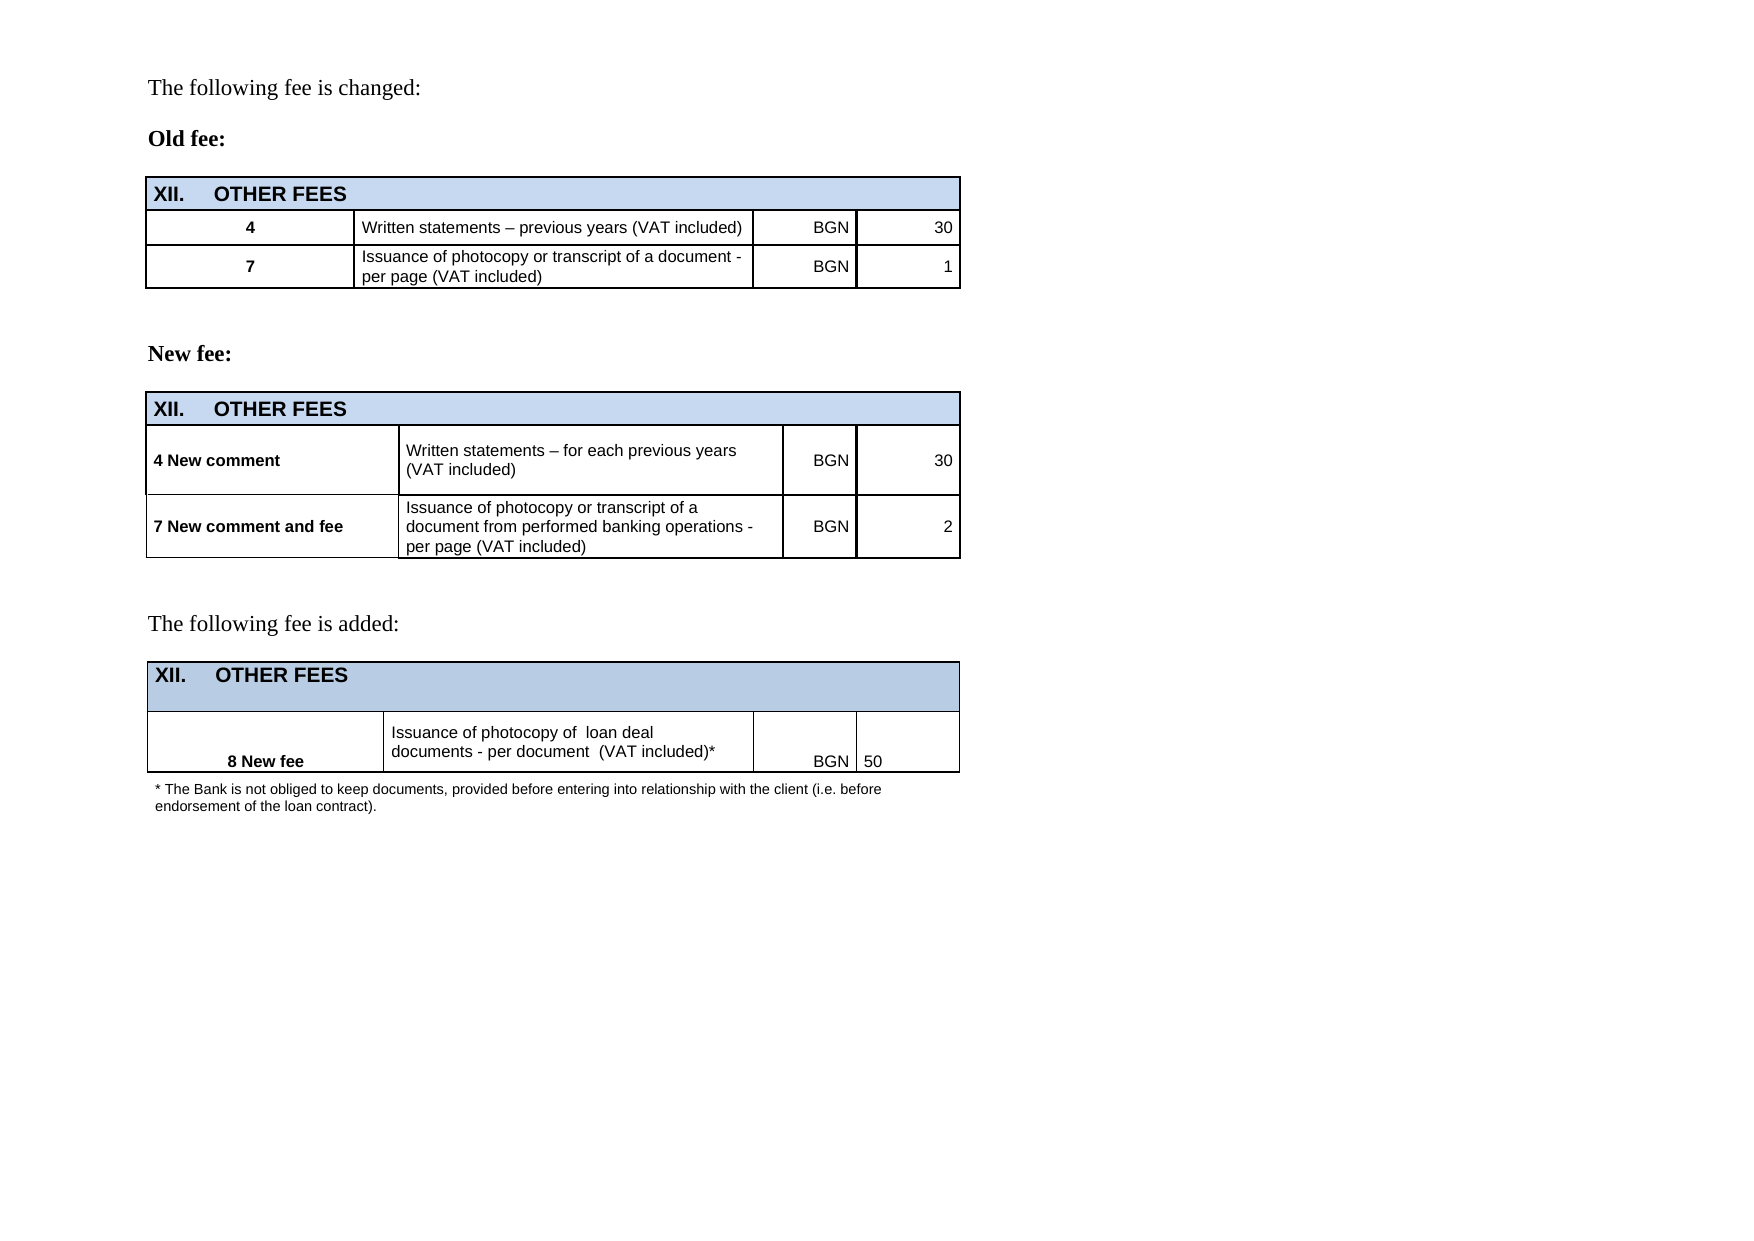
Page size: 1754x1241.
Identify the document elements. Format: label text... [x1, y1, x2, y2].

table_cell 2 [858, 496, 959, 557]
table_cell 50 [857, 712, 959, 771]
table_header [753, 178, 856, 209]
table_cell [724, 712, 753, 771]
table_header [856, 393, 959, 424]
table_cell * The Bank is not obliged to keep documents, provided before entering into relationship with the client (i.e. before endorsement of the loan contract). [148, 773, 960, 823]
table_cell 7 New comment and fee [147, 495, 398, 557]
table_cell BGN [754, 712, 856, 771]
text New fee: [148, 340, 1606, 366]
text Old fee: [148, 125, 1606, 151]
table_header XII. OTHER FEES [148, 663, 959, 711]
table_cell Written statements – for each previous years (VAT included) [400, 426, 782, 494]
table_header [354, 178, 753, 209]
table_cell 30 [858, 426, 959, 494]
table_header XII. OTHER FEES [147, 393, 754, 424]
table_cell BGN [754, 246, 855, 287]
table_header XII. OTHER FEES [147, 178, 354, 209]
text The following fee is added: [148, 610, 1606, 637]
table_cell 4 [147, 211, 353, 244]
table_cell BGN [754, 211, 855, 244]
table_cell 4 New comment [147, 426, 398, 494]
table_cell 30 [858, 211, 959, 244]
table_cell 8 New fee [148, 712, 383, 771]
table_cell Issuance of photocopy or transcript of a document - per page (VAT included) [355, 246, 752, 287]
table_header [754, 393, 783, 424]
table_cell 1 [858, 246, 959, 287]
table_cell BGN [784, 426, 855, 494]
table_cell Written statements – previous years (VAT included) [355, 211, 752, 244]
table_cell 7 [147, 246, 353, 287]
text The following fee is changed: [148, 74, 1606, 100]
table_header [783, 393, 856, 424]
table_header [856, 178, 959, 209]
table_cell Issuance of photocopy or transcript of a document from performed banking operations - per page (VAT included) [399, 496, 782, 557]
table_cell BGN [784, 496, 855, 557]
table_cell Issuance of photocopy of loan deal documents - per document (VAT included)* [384, 712, 723, 771]
